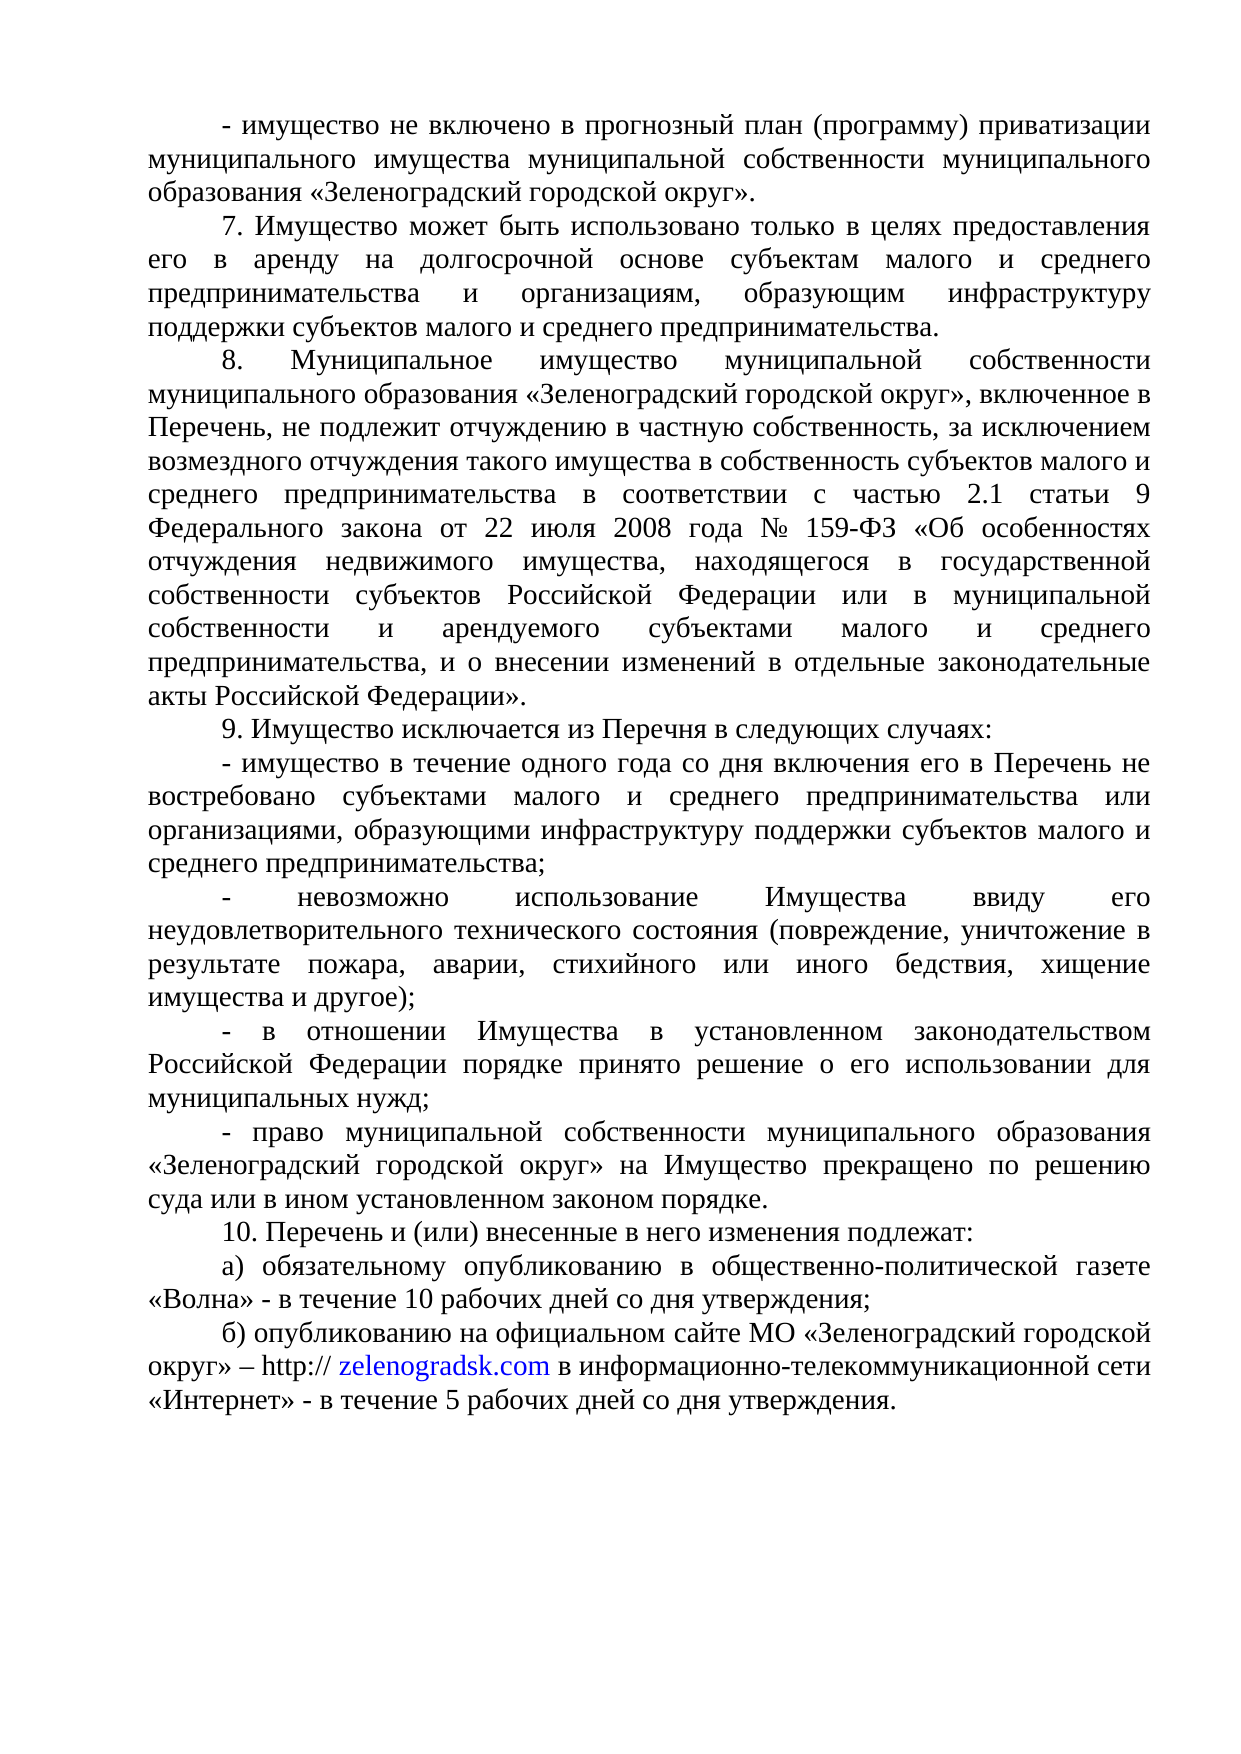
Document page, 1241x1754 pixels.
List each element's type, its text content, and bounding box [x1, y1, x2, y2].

text - право муниципальной собственности муниципального образования «Зеленоградский городской округ» на Имущество прекращено по решению суда или в ином установленном законом порядке. [148, 1114, 1152, 1214]
text - невозможно использование Имущества ввиду его неудовлетворительного технического состояния (повреждение, уничтожение в результате пожара, аварии, стихийного или иного бедствия, хищение имущества и другое); [148, 879, 1152, 1013]
text 8. Муниципальное имущество муниципальной собственности муниципального образования «Зеленоградский городской округ», включенное в Перечень, не подлежит отчуждению в частную собственность, за исключением возмездного отчуждения такого имущества в собственность субъектов малого и среднего предпринимательства в соответствии с частью 2.1 статьи 9 Федерального закона от 22 июля 2008 года № 159-ФЗ «Об особенностях отчуждения недвижимого имущества, находящегося в государственной собственности субъектов Российской Федерации или в муниципальной собственности и арендуемого субъектами малого и среднего предпринимательства, и о внесении изменений в отдельные законодательные акты Российской Федерации». [148, 342, 1152, 711]
text - имущество в течение одного года со дня включения его в Перечень не востребовано субъектами малого и среднего предпринимательства или организациями, образующими инфраструктуру поддержки субъектов малого и среднего предпринимательства; [148, 745, 1152, 879]
text 7. Имущество может быть использовано только в целях предоставления его в аренду на долгосрочной основе субъектам малого и среднего предпринимательства и организациям, образующим инфраструктуру поддержки субъектов малого и среднего предпринимательства. [148, 208, 1152, 342]
text - имущество не включено в прогнозный план (программу) приватизации муниципального имущества муниципальной собственности муниципального образования «Зеленоградский городской округ». [148, 107, 1152, 208]
text 10. Перечень и (или) внесенные в него изменения подлежат: [148, 1214, 1152, 1248]
text б) опубликованию на официальном сайте МО «Зеленоградский городской округ» – http:// zelenogradsk.com в информационно-телекоммуникационной сети «Интернет» - в течение 5 рабочих дней со дня утверждения. [148, 1315, 1152, 1416]
text 9. Имущество исключается из Перечня в следующих случаях: [148, 711, 1152, 745]
text а) обязательному опубликованию в общественно-политической газете «Волна» - в течение 10 рабочих дней со дня утверждения; [148, 1248, 1152, 1315]
text - в отношении Имущества в установленном законодательством Российской Федерации порядке принято решение о его использовании для муниципальных нужд; [148, 1013, 1152, 1114]
